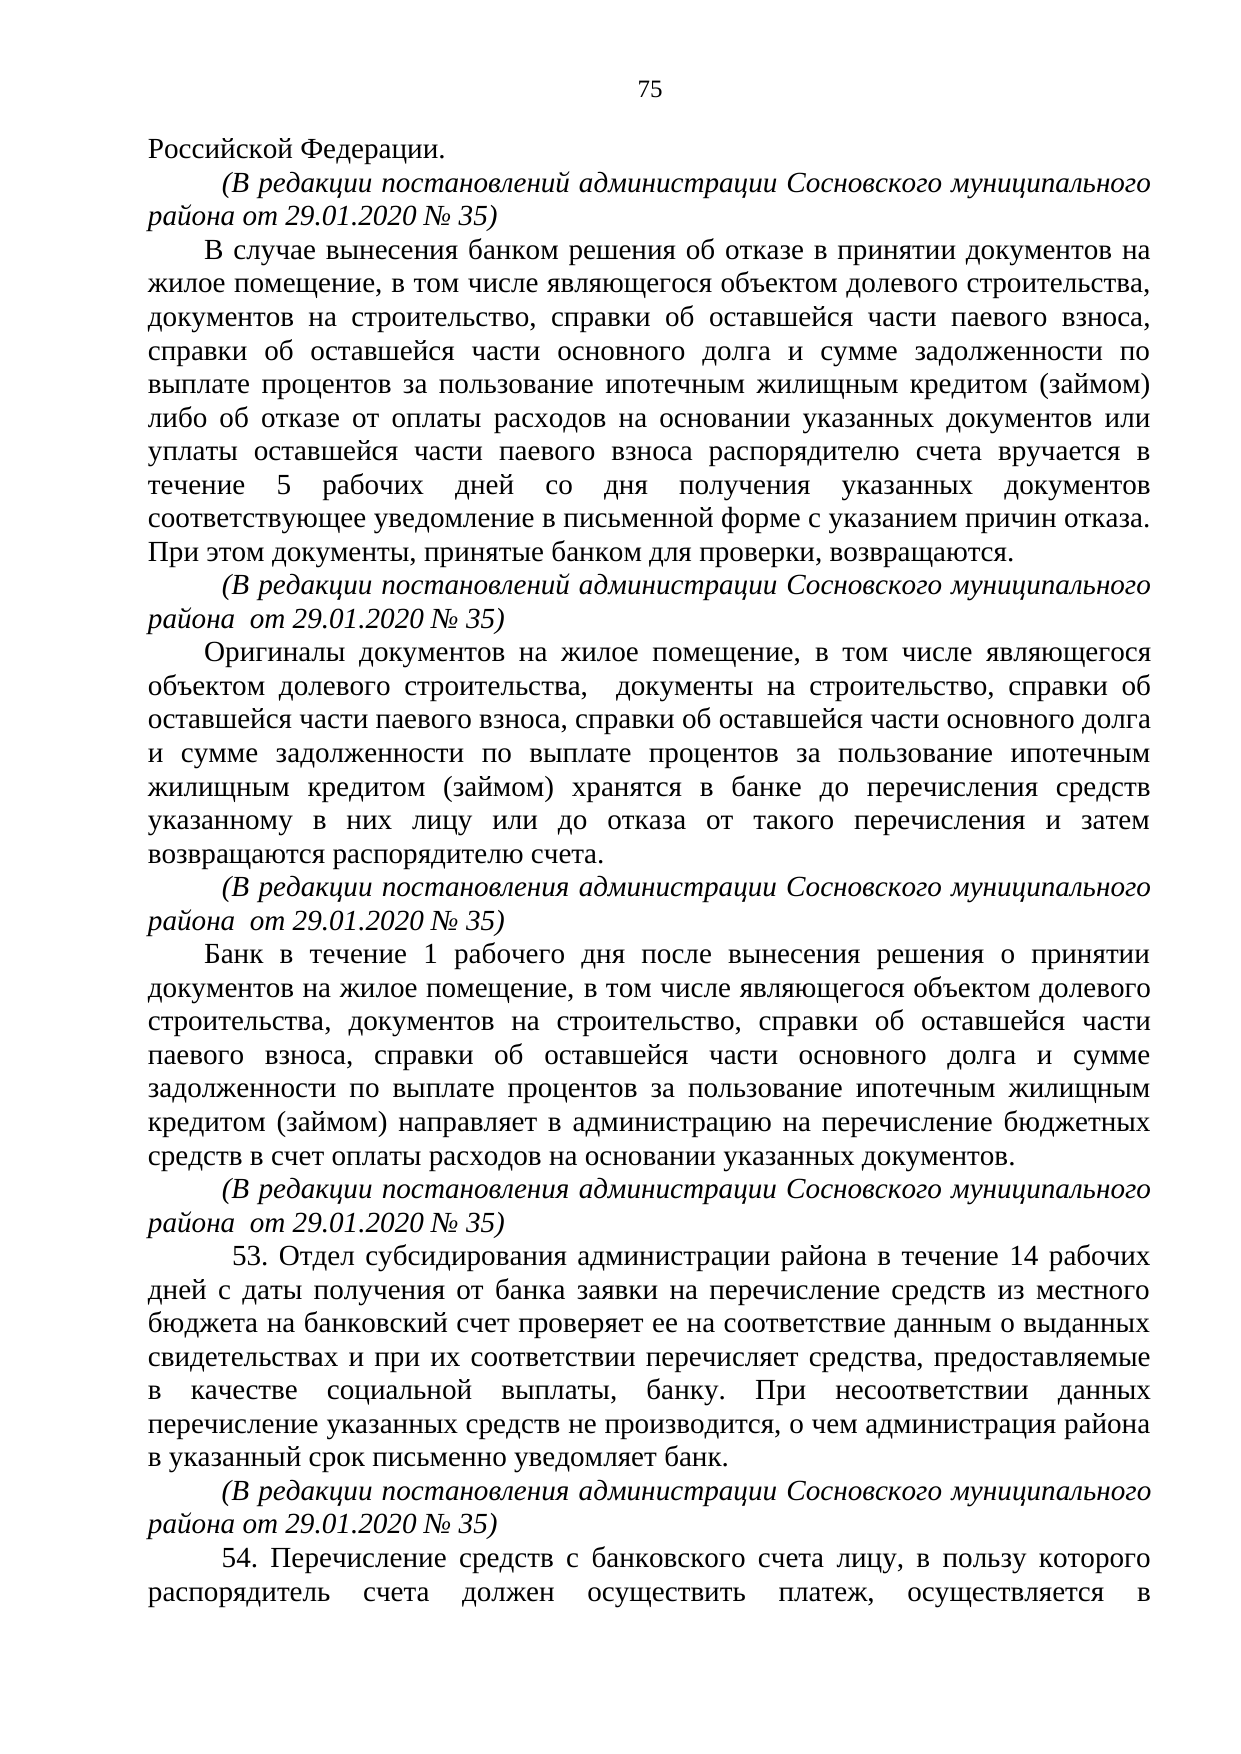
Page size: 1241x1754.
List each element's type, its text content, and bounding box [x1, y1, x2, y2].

text (В редакции постановлений администрации Сосновского муниципального района от 29.01.2020 № 35) [148, 567, 1152, 634]
text В случае вынесения банком решения об отказе в принятии документов на жилое помещение, в том числе являющегося объектом долевого строительства, документов на строительство, справки об оставшейся части паевого взноса, справки об оставшейся части основного долга и сумме задолженности по выплате процентов за пользование ипотечным жилищным кредитом (займом) либо об отказе от оплаты расходов на основании указанных документов или уплаты оставшейся части паевого взноса распорядителю счета вручается в течение 5 рабочих дней со дня получения указанных документов соответствующее уведомление в письменной форме с указанием причин отказа. При этом документы, принятые банком для проверки, возвращаются. [148, 232, 1152, 567]
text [148, 1540, 1152, 1607]
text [148, 131, 1152, 165]
text (В редакции постановлений администрации Сосновского муниципального района от 29.01.2020 № 35) [148, 165, 1152, 232]
text 53. Отдел субсидирования администрации района в течение 14 рабочих дней с даты получения от банка заявки на перечисление средств из местного бюджета на банковский счет проверяет ее на соответствие данным о выданных свидетельствах и при их соответствии перечисляет средства, предоставляемые в качестве социальной выплаты, банку. При несоответствии данных перечисление указанных средств не производится, о чем администрация района в указанный срок письменно уведомляет банк. [148, 1238, 1152, 1473]
text (В редакции постановления администрации Сосновского муниципального района от 29.01.2020 № 35) [148, 869, 1152, 936]
text Оригиналы документов на жилое помещение, в том числе являющегося объектом долевого строительства, документы на строительство, справки об оставшейся части паевого взноса, справки об оставшейся части основного долга и сумме задолженности по выплате процентов за пользование ипотечным жилищным кредитом (займом) хранятся в банке до перечисления средств указанному в них лицу или до отказа от такого перечисления и затем возвращаются распорядителю счета. [148, 634, 1152, 869]
text Банк в течение 1 рабочего дня после вынесения решения о принятии документов на жилое помещение, в том числе являющегося объектом долевого строительства, документов на строительство, справки об оставшейся части паевого взноса, справки об оставшейся части основного долга и сумме задолженности по выплате процентов за пользование ипотечным жилищным кредитом (займом) направляет в администрацию на перечисление бюджетных средств в счет оплаты расходов на основании указанных документов. [148, 936, 1152, 1171]
text (В редакции постановления администрации Сосновского муниципального района от 29.01.2020 № 35) [148, 1473, 1152, 1540]
text (В редакции постановления администрации Сосновского муниципального района от 29.01.2020 № 35) [148, 1171, 1152, 1238]
